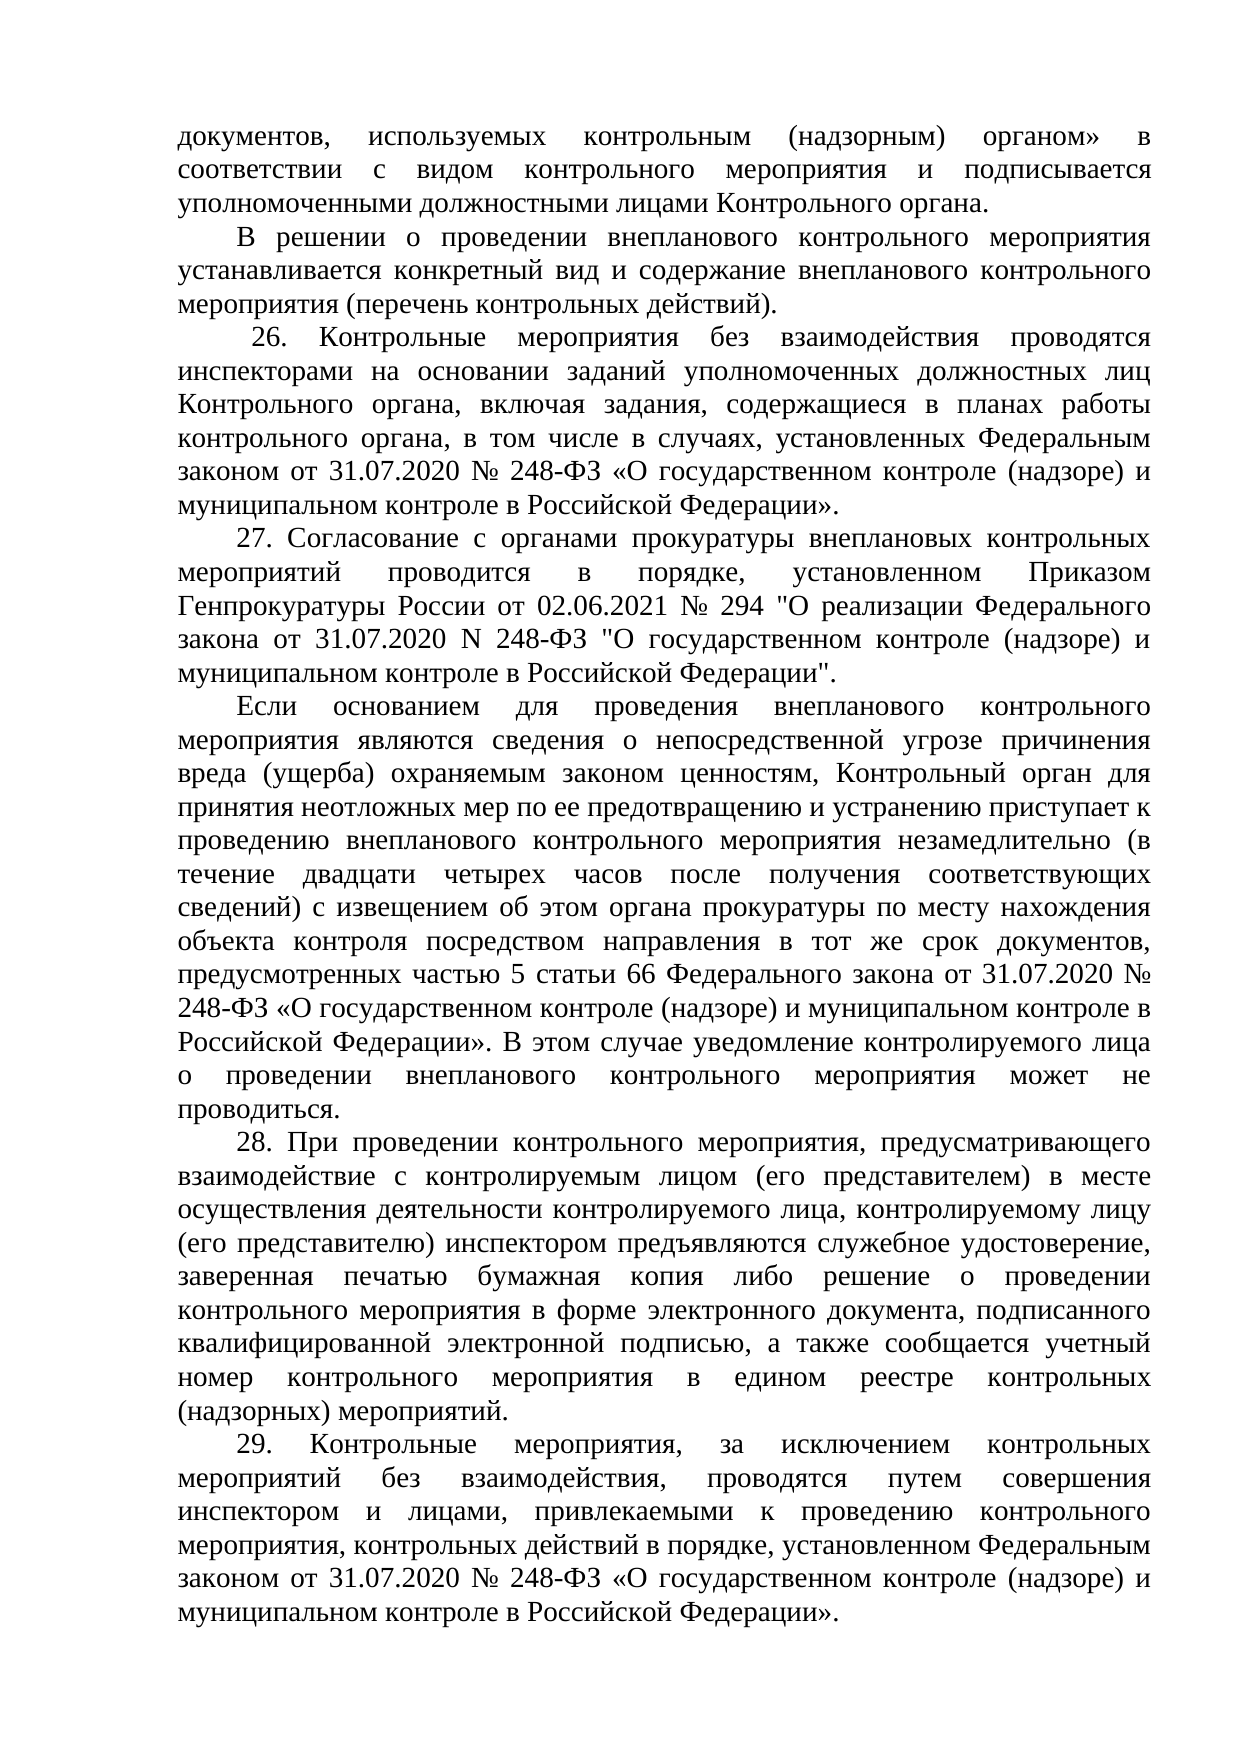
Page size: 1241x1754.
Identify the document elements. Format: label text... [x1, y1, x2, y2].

text 28. При проведении контрольного мероприятия, предусматривающего взаимодействие с контролируемым лицом (его представителем) в месте осуществления деятельности контролируемого лица, контролируемому лицу (его представителю) инспектором предъявляются служебное удостоверение, заверенная печатью бумажная копия либо решение о проведении контрольного мероприятия в форме электронного документа, подписанного квалифицированной электронной подписью, а также сообщается учетный номер контрольного мероприятия в едином реестре контрольных (надзорных) мероприятий. [177, 1124, 1152, 1426]
text Если основанием для проведения внепланового контрольного мероприятия являются сведения о непосредственной угрозе причинения вреда (ущерба) охраняемым законом ценностям, Контрольный орган для принятия неотложных мер по ее предотвращению и устранению приступает к проведению внепланового контрольного мероприятия незамедлительно (в течение двадцати четырех часов после получения соответствующих сведений) с извещением об этом органа прокуратуры по месту нахождения объекта контроля посредством направления в тот же срок документов, предусмотренных частью 5 статьи 66 Федерального закона от 31.07.2020 № 248-ФЗ «О государственном контроле (надзоре) и муниципальном контроле в Российской Федерации». В этом случае уведомление контролируемого лица о проведении внепланового контрольного мероприятия может не проводиться. [177, 688, 1152, 1124]
text В решении о проведении внепланового контрольного мероприятия устанавливается конкретный вид и содержание внепланового контрольного мероприятия (перечень контрольных действий). [177, 219, 1152, 319]
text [177, 118, 1152, 219]
text 29. Контрольные мероприятия, за исключением контрольных мероприятий без взаимодействия, проводятся путем совершения инспектором и лицами, привлекаемыми к проведению контрольного мероприятия, контрольных действий в порядке, установленном Федеральным законом от 31.07.2020 № 248-ФЗ «О государственном контроле (надзоре) и муниципальном контроле в Российской Федерации». [177, 1426, 1152, 1627]
text 26. Контрольные мероприятия без взаимодействия проводятся инспекторами на основании заданий уполномоченных должностных лиц Контрольного органа, включая задания, содержащиеся в планах работы контрольного органа, в том числе в случаях, установленных Федеральным законом от 31.07.2020 № 248-ФЗ «О государственном контроле (надзоре) и муниципальном контроле в Российской Федерации». [177, 319, 1152, 521]
text 27. Согласование с органами прокуратуры внеплановых контрольных мероприятий проводится в порядке, установленном Приказом Генпрокуратуры России от 02.06.2021 № 294 "О реализации Федерального закона от 31.07.2020 N 248-ФЗ "О государственном контроле (надзоре) и муниципальном контроле в Российской Федерации". [177, 521, 1152, 688]
